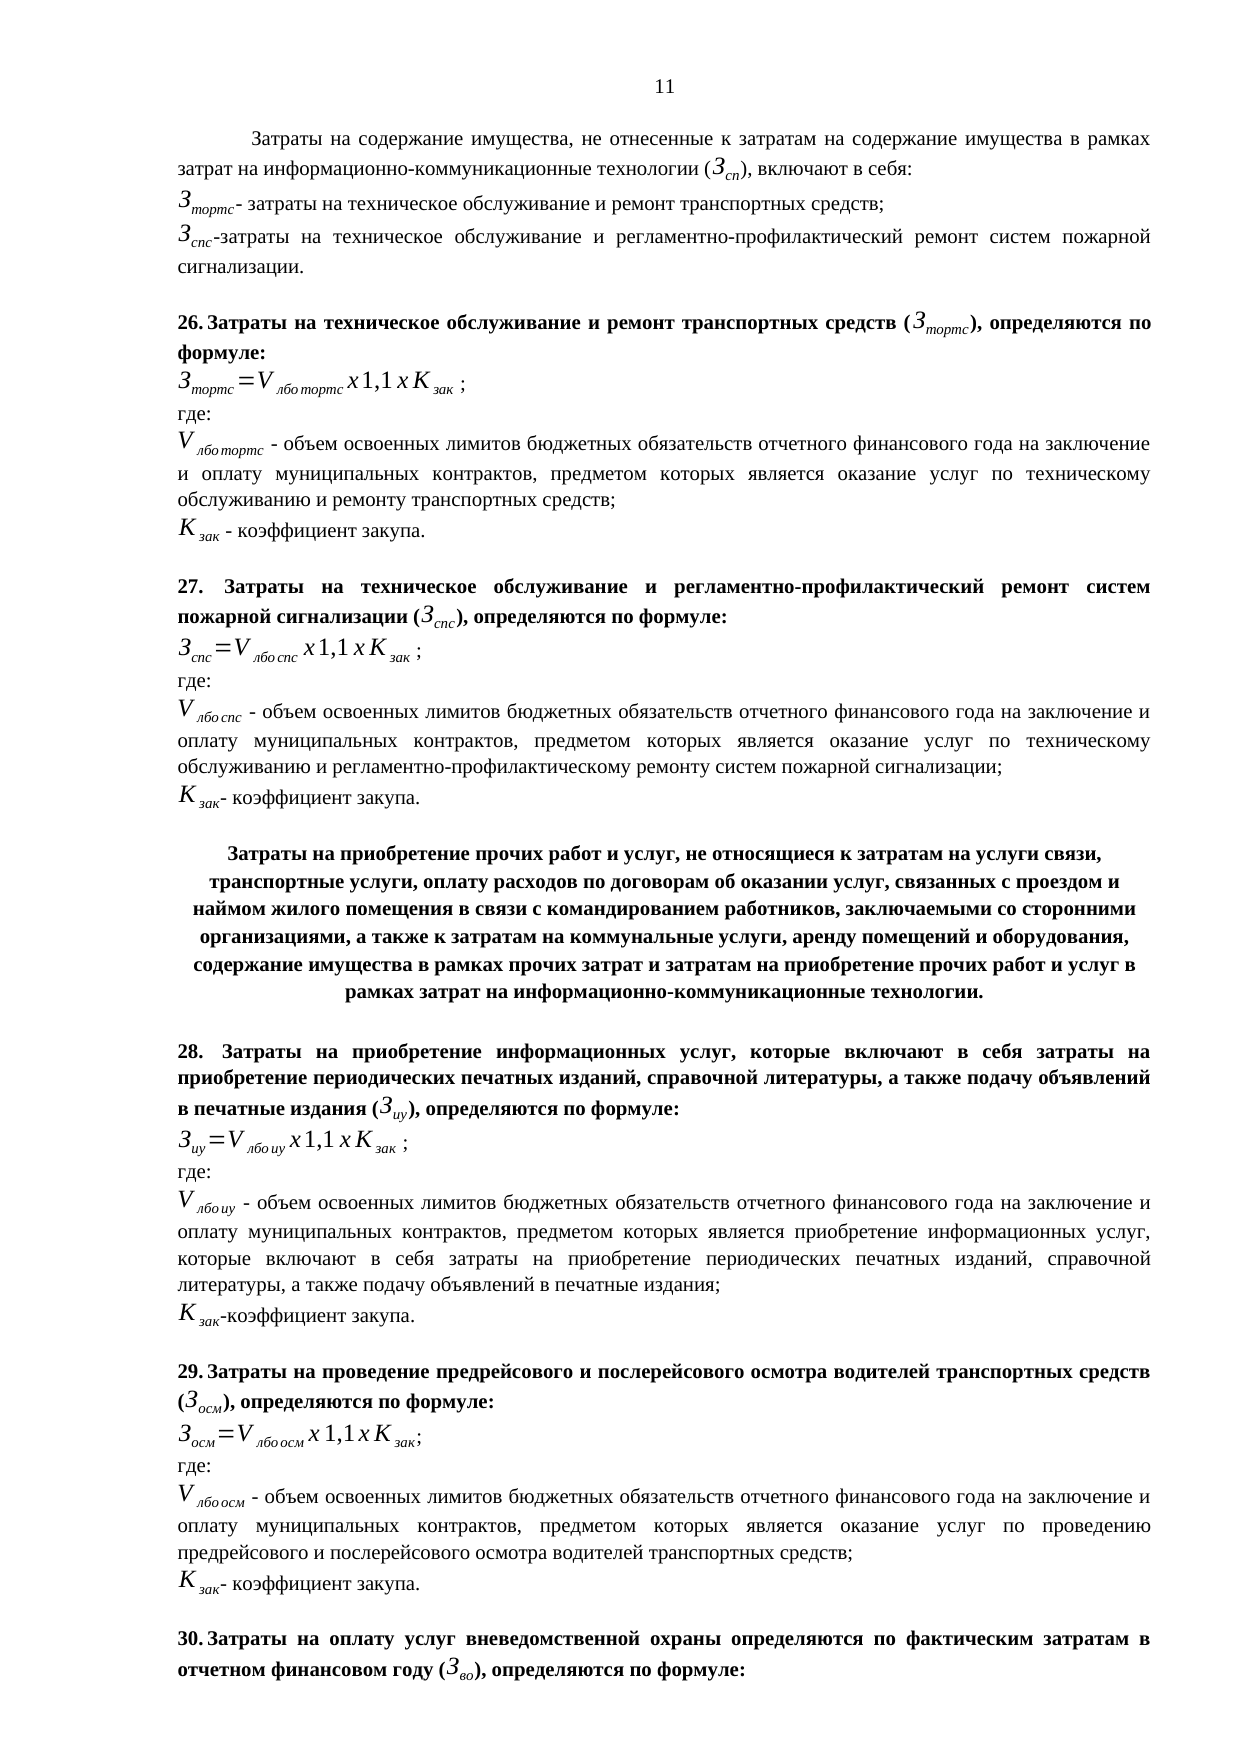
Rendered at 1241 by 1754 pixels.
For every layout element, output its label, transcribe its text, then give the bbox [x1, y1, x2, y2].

list ; [177, 1126, 1152, 1157]
list -коэффициент закупа. [177, 1299, 1152, 1330]
list где: [177, 1453, 1152, 1477]
list - коэффициент закупа. [177, 781, 1152, 812]
list Затраты на оплату услуг вневедомственной охраны определяются по фактическим затратам в отчетном финансовом году (), определяются по формуле: [177, 1626, 1152, 1684]
list где: [177, 668, 1152, 692]
list - объем освоенных лимитов бюджетных обязательств отчетного финансового года на заключение и оплату муниципальных контрактов, предметом которых является оказание услуг по техническому обслуживанию и регламентно-профилактическому ремонту систем пожарной сигнализации; [177, 694, 1152, 778]
subtitle Затраты на приобретение прочих работ и услуг, не относящиеся к затратам на услуги связи, транспортные услуги, оплату расходов по договорам об оказании услуг, связанных с проездом и наймом жилого помещения в связи с командированием работников, заключаемыми со сторонними организациями, а также к затратам на коммунальные услуги, аренду помещений и оборудования, содержание имущества в рамках прочих затрат и затратам на приобретение прочих работ и услуг в рамках затрат на информационно-коммуникационные технологии. [177, 841, 1152, 1003]
list ; [177, 1419, 1152, 1451]
list Затраты на приобретение информационных услуг, которые включают в себя затраты на приобретение периодических печатных изданий, справочной литературы, а также подачу объявлений в печатные издания (), определяются по формуле: [177, 1039, 1152, 1123]
list где: [177, 400, 1152, 424]
list где: [177, 1159, 1152, 1183]
list Затраты на проведение предрейсового и послерейсового осмотра водителей транспортных средств (), определяются по формуле: [177, 1359, 1152, 1417]
list ; [177, 634, 1152, 665]
list Затраты на техническое обслуживание и ремонт транспортных средств (), определяются по формуле: [177, 306, 1152, 364]
list - объем освоенных лимитов бюджетных обязательств отчетного финансового года на заключение и оплату муниципальных контрактов, предметом которых является приобретение информационных услуг, которые включают в себя затраты на приобретение периодических печатных изданий, справочной литературы, а также подачу объявлений в печатные издания; [177, 1186, 1152, 1296]
text Затраты на содержание имущества, не отнесенные к затратам на содержание имущества в рамках затрат на информационно-коммуникационные технологии (), включают в себя: [177, 126, 1152, 184]
list - коэффициент закупа. [177, 513, 1152, 545]
list - затраты на техническое обслуживание и ремонт транспортных средств; [177, 186, 1152, 217]
list - коэффициент закупа. [177, 1566, 1152, 1597]
list ; [177, 367, 1152, 398]
list - объем освоенных лимитов бюджетных обязательств отчетного финансового года на заключение и оплату муниципальных контрактов, предметом которых является оказание услуг по техническому обслуживанию и ремонту транспортных средств; [177, 427, 1152, 511]
list Затраты на техническое обслуживание и регламентно-профилактический ремонт систем пожарной сигнализации (), определяются по формуле: [177, 574, 1152, 632]
list -затраты на техническое обслуживание и регламентно-профилактический ремонт систем пожарной сигнализации. [177, 220, 1152, 278]
list - объем освоенных лимитов бюджетных обязательств отчетного финансового года на заключение и оплату муниципальных контрактов, предметом которых является оказание услуг по проведению предрейсового и послерейсового осмотра водителей транспортных средств; [177, 1479, 1152, 1564]
